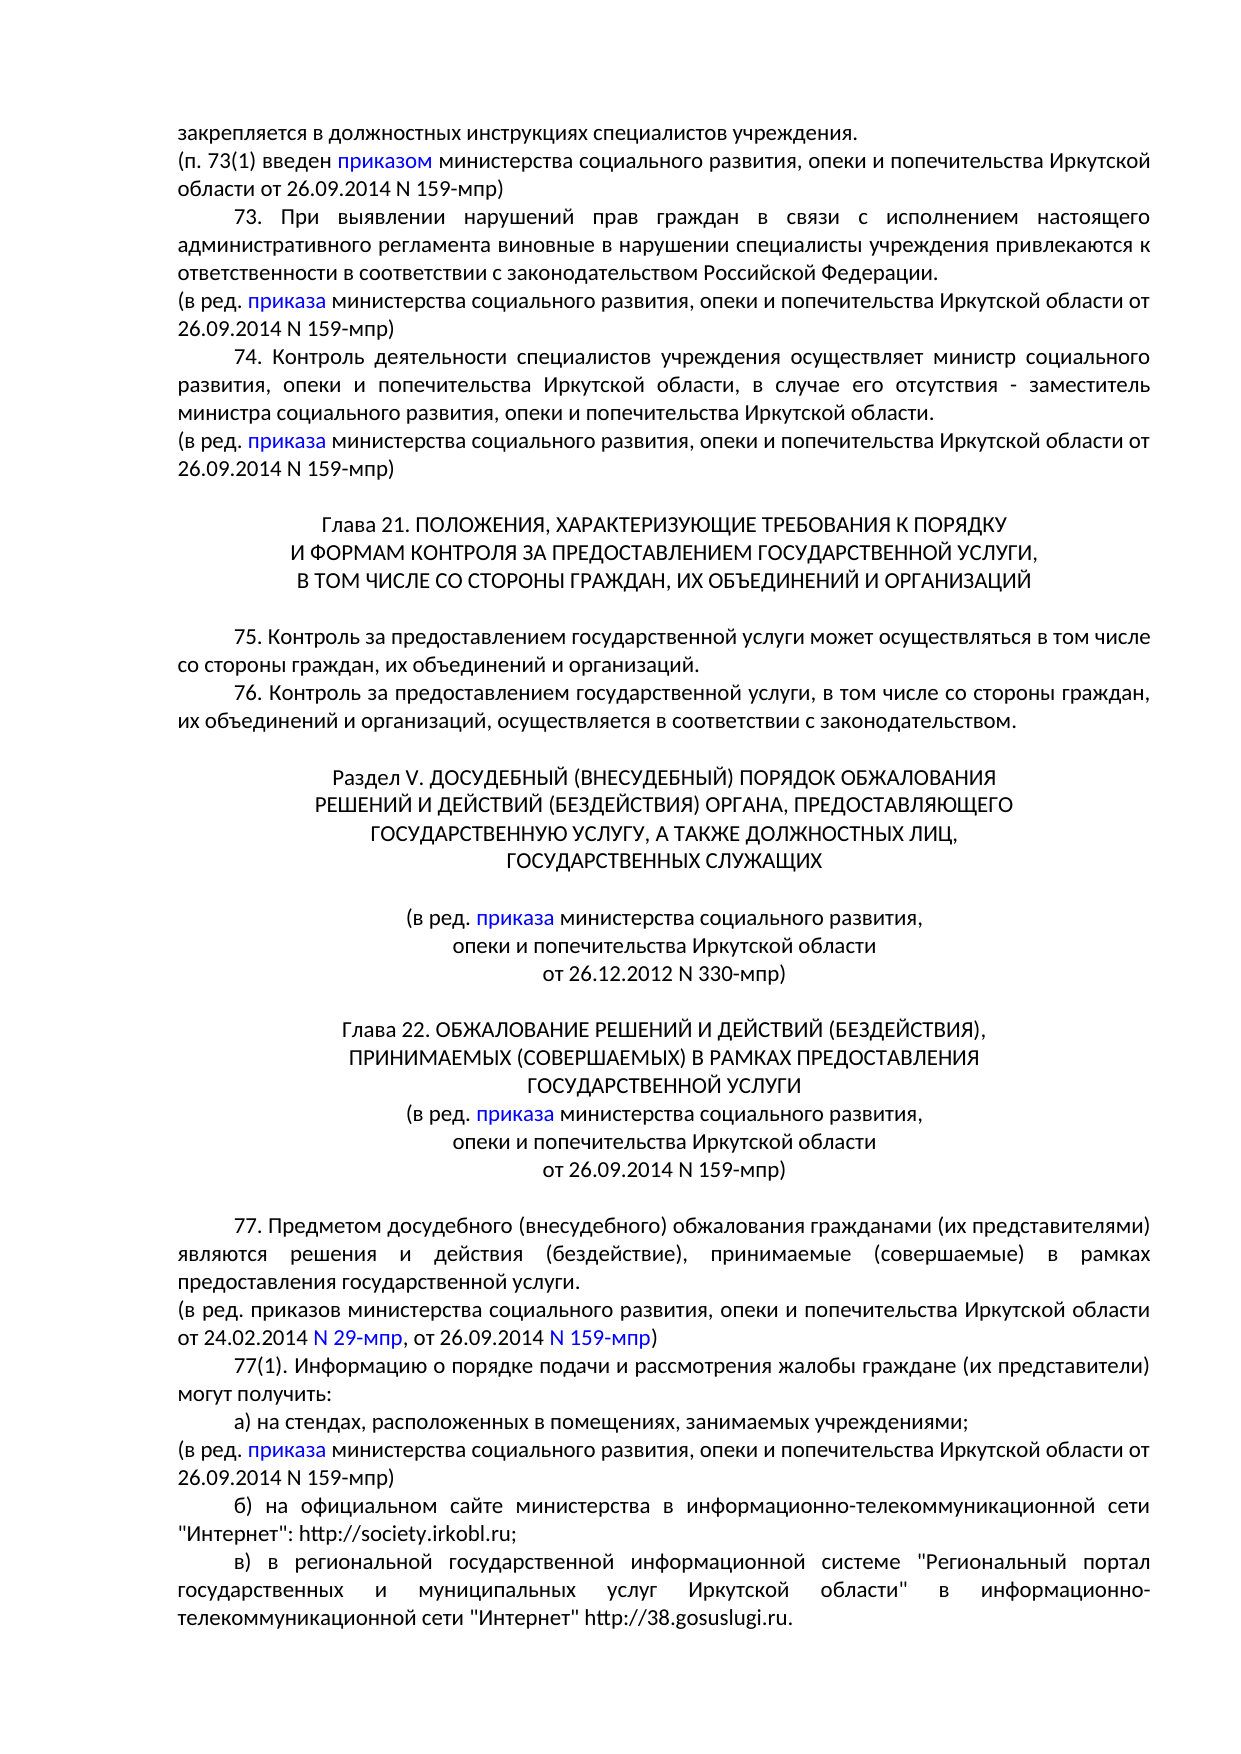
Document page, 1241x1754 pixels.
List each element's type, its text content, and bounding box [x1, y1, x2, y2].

text 73. При выявлении нарушений прав граждан в связи с исполнением настоящего административного регламента виновные в нарушении специалисты учреждения привлекаются к ответственности в соответствии с законодательством Российской Федерации. [177, 202, 1152, 286]
text (в ред. приказа министерства социального развития, опеки и попечительства Иркутской области от 26.09.2014 N 159-мпр) [177, 1435, 1152, 1491]
text (в ред. приказа министерства социального развития, [177, 1099, 1152, 1127]
text от 26.12.2012 N 330-мпр) [177, 959, 1152, 987]
text (п. 73(1) введен приказом министерства социального развития, опеки и попечительства Иркутской области от 26.09.2014 N 159-мпр) [177, 146, 1152, 202]
text ГОСУДАРСТВЕННОЙ УСЛУГИ [177, 1071, 1152, 1099]
text (в ред. приказа министерства социального развития, опеки и попечительства Иркутской области от 26.09.2014 N 159-мпр) [177, 426, 1152, 482]
text в) в региональной государственной информационной системе "Региональный портал государственных и муниципальных услуг Иркутской области" в информационно-телекоммуникационной сети "Интернет" http://38.gosuslugi.ru. [177, 1547, 1152, 1631]
text Глава 22. ОБЖАЛОВАНИЕ РЕШЕНИЙ И ДЕЙСТВИЙ (БЕЗДЕЙСТВИЯ), [177, 1015, 1152, 1043]
text (в ред. приказов министерства социального развития, опеки и попечительства Иркутской области от 24.02.2014 N 29-мпр, от 26.09.2014 N 159-мпр) [177, 1295, 1152, 1351]
text а) на стендах, расположенных в помещениях, занимаемых учреждениями; [177, 1407, 1152, 1435]
text 74. Контроль деятельности специалистов учреждения осуществляет министр социального развития, опеки и попечительства Иркутской области, в случае его отсутствия - заместитель министра социального развития, опеки и попечительства Иркутской области. [177, 342, 1152, 426]
text (в ред. приказа министерства социального развития, опеки и попечительства Иркутской области от 26.09.2014 N 159-мпр) [177, 286, 1152, 342]
text (в ред. приказа министерства социального развития, [177, 903, 1152, 931]
text В ТОМ ЧИСЛЕ СО СТОРОНЫ ГРАЖДАН, ИХ ОБЪЕДИНЕНИЙ И ОРГАНИЗАЦИЙ [177, 566, 1152, 594]
text опеки и попечительства Иркутской области [177, 1127, 1152, 1155]
text 77. Предметом досудебного (внесудебного) обжалования гражданами (их представителями) являются решения и действия (бездействие), принимаемые (совершаемые) в рамках предоставления государственной услуги. [177, 1211, 1152, 1295]
text б) на официальном сайте министерства в информационно-телекоммуникационной сети "Интернет": http://society.irkobl.ru; [177, 1491, 1152, 1547]
text Глава 21. ПОЛОЖЕНИЯ, ХАРАКТЕРИЗУЮЩИЕ ТРЕБОВАНИЯ К ПОРЯДКУ [177, 510, 1152, 538]
text РЕШЕНИЙ И ДЕЙСТВИЙ (БЕЗДЕЙСТВИЯ) ОРГАНА, ПРЕДОСТАВЛЯЮЩЕГО [177, 791, 1152, 819]
text 75. Контроль за предоставлением государственной услуги может осуществляться в том числе со стороны граждан, их объединений и организаций. [177, 622, 1152, 678]
text ГОСУДАРСТВЕННУЮ УСЛУГУ, А ТАКЖЕ ДОЛЖНОСТНЫХ ЛИЦ, [177, 819, 1152, 847]
text 77(1). Информацию о порядке подачи и рассмотрения жалобы граждане (их представители) могут получить: [177, 1351, 1152, 1407]
text 76. Контроль за предоставлением государственной услуги, в том числе со стороны граждан, их объединений и организаций, осуществляется в соответствии с законодательством. [177, 678, 1152, 734]
text Раздел V. ДОСУДЕБНЫЙ (ВНЕСУДЕБНЫЙ) ПОРЯДОК ОБЖАЛОВАНИЯ [177, 763, 1152, 791]
text опеки и попечительства Иркутской области [177, 931, 1152, 959]
text от 26.09.2014 N 159-мпр) [177, 1155, 1152, 1183]
text ПРИНИМАЕМЫХ (СОВЕРШАЕМЫХ) В РАМКАХ ПРЕДОСТАВЛЕНИЯ [177, 1043, 1152, 1071]
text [177, 118, 1152, 146]
text И ФОРМАМ КОНТРОЛЯ ЗА ПРЕДОСТАВЛЕНИЕМ ГОСУДАРСТВЕННОЙ УСЛУГИ, [177, 538, 1152, 566]
text ГОСУДАРСТВЕННЫХ СЛУЖАЩИХ [177, 847, 1152, 875]
